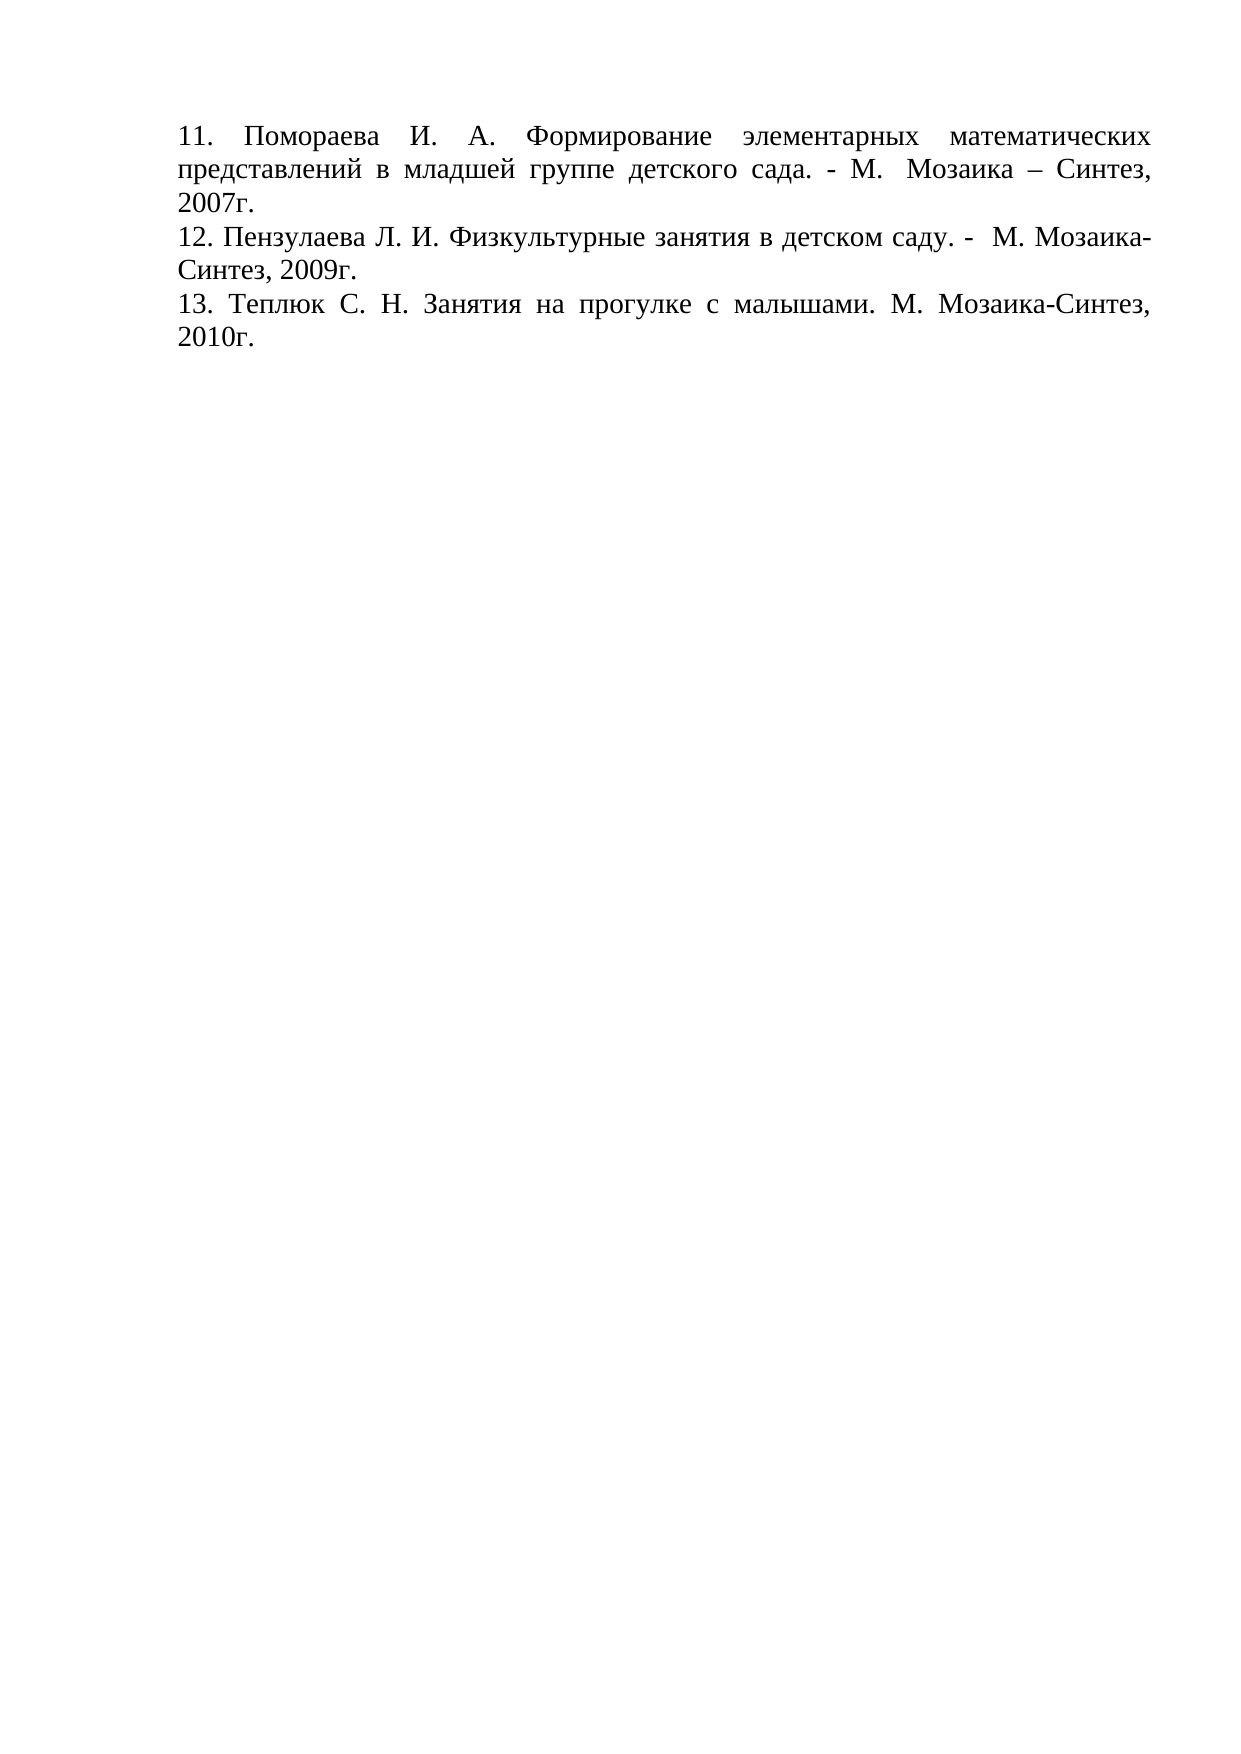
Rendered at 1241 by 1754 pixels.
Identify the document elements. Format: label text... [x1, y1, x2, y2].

text 12. Пензулаева Л. И. Физкультурные занятия в детском саду. - М. Мозаика-Синтез, 2009г. [177, 219, 1152, 286]
text 11. Помораева И. А. Формирование элементарных математических представлений в младшей группе детского сада. - М. Мозаика – Синтез, 2007г. [177, 118, 1152, 219]
text 13. Теплюк С. Н. Занятия на прогулке с малышами. М. Мозаика-Синтез, 2010г. [177, 286, 1152, 353]
